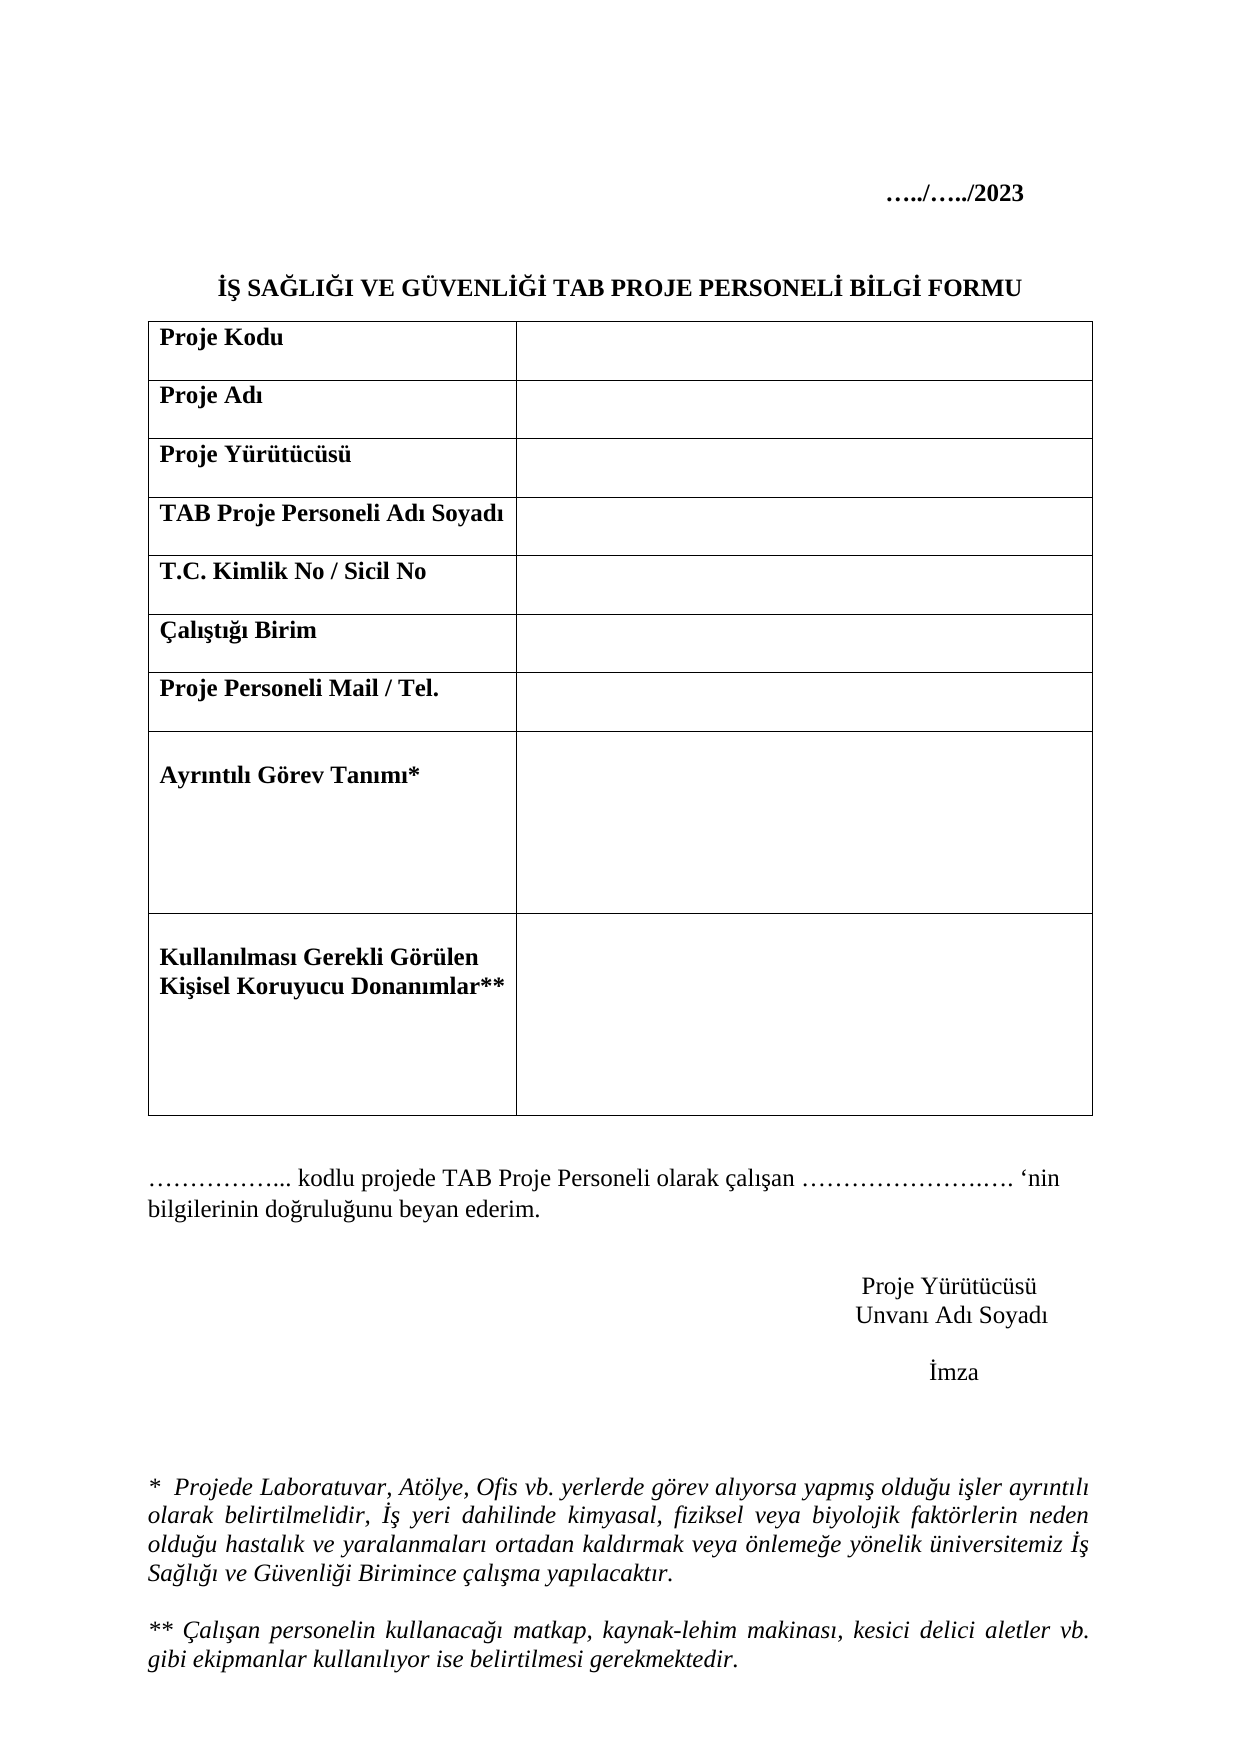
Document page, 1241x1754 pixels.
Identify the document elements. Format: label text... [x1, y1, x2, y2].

table_cell Kullanılması Gerekli Görülen Kişisel Koruyucu Donanımlar** [149, 914, 516, 1115]
table_cell Proje Yürütücüsü [149, 439, 516, 497]
table_cell [517, 381, 1092, 438]
table_cell Proje Personeli Mail / Tel. [149, 673, 516, 731]
table_header Proje Kodu [149, 322, 516, 379]
table_cell TAB Proje Personeli Adı Soyadı [149, 498, 516, 555]
table_cell Proje Adı [149, 381, 516, 438]
text ……………... kodlu projede TAB Proje Personeli olarak çalışan ………………….…. ‘nin bilgilerinin doğruluğunu beyan ederim. [148, 1163, 1093, 1223]
table_cell [517, 498, 1092, 555]
table_cell [517, 556, 1092, 614]
table_cell [517, 673, 1092, 731]
text * Projede Laboratuvar, Atölye, Ofis vb. yerlerde görev alıyorsa yapmış olduğu işler ayrıntılı olarak belirtilmelidir, İş yeri dahilinde kimyasal, fiziksel veya biyolojik faktörlerin neden olduğu hastalık ve yaralanmaları ortadan kaldırmak veya önlemeğe yönelik üniversitemiz İş Sağlığı ve Güvenliği Birimince çalışma yapılacaktır. [148, 1472, 1093, 1587]
text Unvanı Adı Soyadı [148, 1300, 1093, 1328]
table_cell Ayrıntılı Görev Tanımı* [149, 732, 516, 912]
text …../…../2023 [148, 148, 1093, 207]
table_cell [517, 914, 1092, 1115]
text Proje Yürütücüsü [148, 1271, 1093, 1300]
table_cell [517, 439, 1092, 497]
table_cell Çalıştığı Birim [149, 615, 516, 672]
table_header [517, 322, 1092, 379]
table_cell [517, 615, 1092, 672]
text ** Çalışan personelin kullanacağı matkap, kaynak-lehim makinası, kesici delici aletler vb. gibi ekipmanlar kullanılıyor ise belirtilmesi gerekmektedir. [148, 1615, 1093, 1673]
table_cell [517, 732, 1092, 912]
text İmza [148, 1328, 1093, 1385]
table_cell T.C. Kimlik No / Sicil No [149, 556, 516, 614]
text İŞ SAĞLIĞI VE GÜVENLİĞİ TAB PROJE PERSONELİ BİLGİ FORMU [148, 273, 1093, 302]
